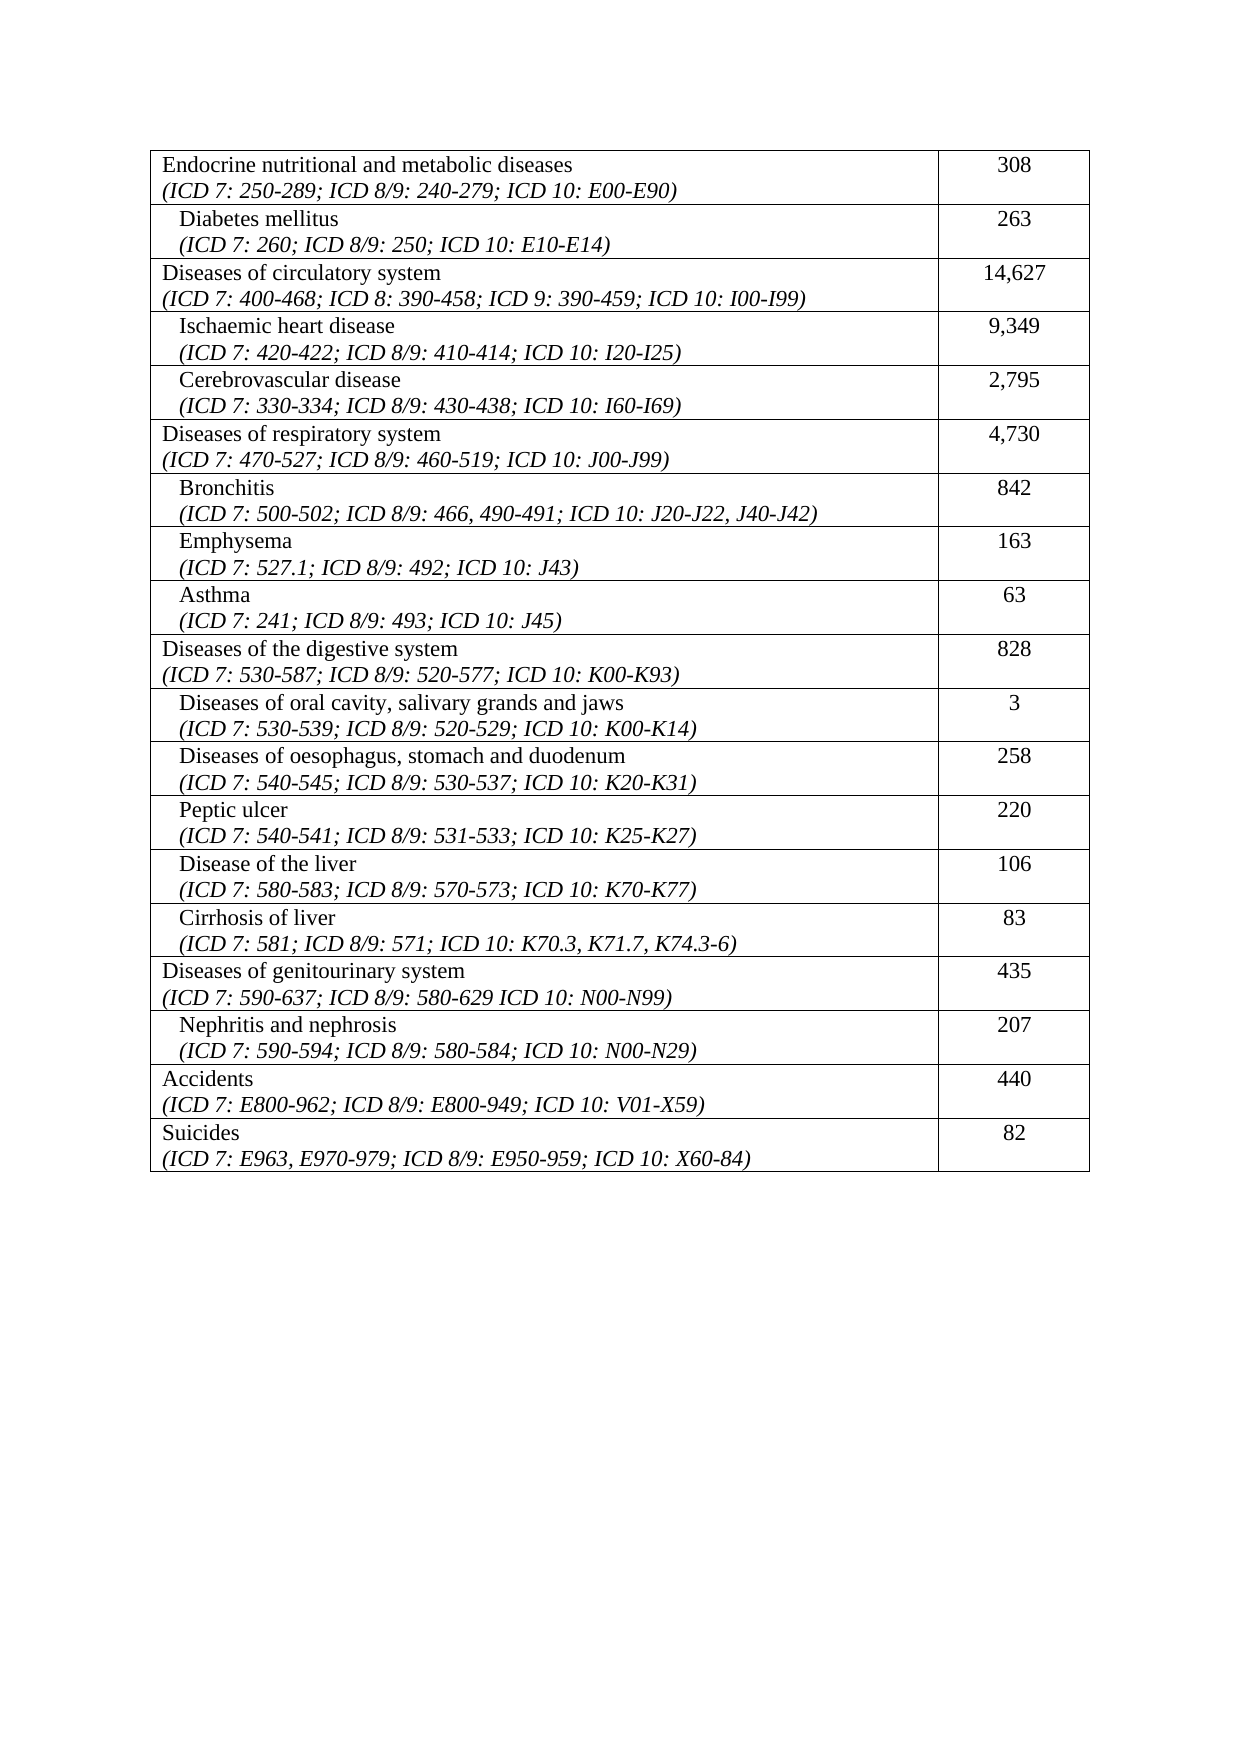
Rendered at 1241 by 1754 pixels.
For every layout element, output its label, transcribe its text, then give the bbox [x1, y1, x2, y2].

table_cell Disease of the liver (ICD 7: 580-583; ICD 8/9: 570-573; ICD 10: K70-K77) [151, 850, 938, 902]
table_cell 440 [939, 1065, 1089, 1117]
table_cell 263 [939, 205, 1089, 257]
table_cell 828 [939, 635, 1089, 687]
table_cell Diseases of the digestive system (ICD 7: 530-587; ICD 8/9: 520-577; ICD 10: K00-K93) [151, 635, 938, 687]
table_cell Diabetes mellitus (ICD 7: 260; ICD 8/9: 250; ICD 10: E10-E14) [151, 205, 938, 257]
table_cell Diseases of oral cavity, salivary grands and jaws (ICD 7: 530-539; ICD 8/9: 520-529; ICD 10: K00-K14) [151, 689, 938, 741]
table_cell Diseases of respiratory system (ICD 7: 470-527; ICD 8/9: 460-519; ICD 10: J00-J99) [151, 420, 938, 472]
table_cell 106 [939, 850, 1089, 902]
table_cell Emphysema (ICD 7: 527.1; ICD 8/9: 492; ICD 10: J43) [151, 527, 938, 580]
table_cell 63 [939, 581, 1089, 634]
table_cell 435 [939, 957, 1089, 1010]
table_cell 2,795 [939, 366, 1089, 419]
table_cell Peptic ulcer (ICD 7: 540-541; ICD 8/9: 531-533; ICD 10: K25-K27) [151, 796, 938, 849]
table_cell 258 [939, 742, 1089, 795]
table_cell 14,627 [939, 259, 1089, 311]
table_cell 163 [939, 527, 1089, 580]
table_cell 83 [939, 904, 1089, 956]
table_cell 308 [939, 151, 1089, 204]
table_cell 842 [939, 474, 1089, 526]
table_cell Endocrine nutritional and metabolic diseases (ICD 7: 250-289; ICD 8/9: 240-279; ICD 10: E00-E90) [151, 151, 938, 204]
table_cell Cerebrovascular disease (ICD 7: 330-334; ICD 8/9: 430-438; ICD 10: I60-I69) [151, 366, 938, 419]
table_cell Ischaemic heart disease (ICD 7: 420-422; ICD 8/9: 410-414; ICD 10: I20-I25) [151, 312, 938, 365]
table_cell 220 [939, 796, 1089, 849]
table_cell Diseases of oesophagus, stomach and duodenum (ICD 7: 540-545; ICD 8/9: 530-537; ICD 10: K20-K31) [151, 742, 938, 795]
table_cell 207 [939, 1011, 1089, 1064]
table_cell Diseases of circulatory system (ICD 7: 400-468; ICD 8: 390-458; ICD 9: 390-459; ICD 10: I00-I99) [151, 259, 938, 311]
table_cell 4,730 [939, 420, 1089, 472]
table_cell Diseases of genitourinary system (ICD 7: 590-637; ICD 8/9: 580-629 ICD 10: N00-N99) [151, 957, 938, 1010]
table_cell Accidents (ICD 7: E800-962; ICD 8/9: E800-949; ICD 10: V01-X59) [151, 1065, 938, 1117]
table_cell 9,349 [939, 312, 1089, 365]
table_cell Asthma (ICD 7: 241; ICD 8/9: 493; ICD 10: J45) [151, 581, 938, 634]
table_cell Suicides (ICD 7: E963, E970-979; ICD 8/9: E950-959; ICD 10: X60-84) [151, 1119, 938, 1171]
table_cell Cirrhosis of liver (ICD 7: 581; ICD 8/9: 571; ICD 10: K70.3, K71.7, K74.3-6) [151, 904, 938, 956]
table_cell Bronchitis (ICD 7: 500-502; ICD 8/9: 466, 490-491; ICD 10: J20-J22, J40-J42) [151, 474, 938, 526]
table_cell 82 [939, 1119, 1089, 1171]
table_cell Nephritis and nephrosis (ICD 7: 590-594; ICD 8/9: 580-584; ICD 10: N00-N29) [151, 1011, 938, 1064]
table_cell 3 [939, 689, 1089, 741]
